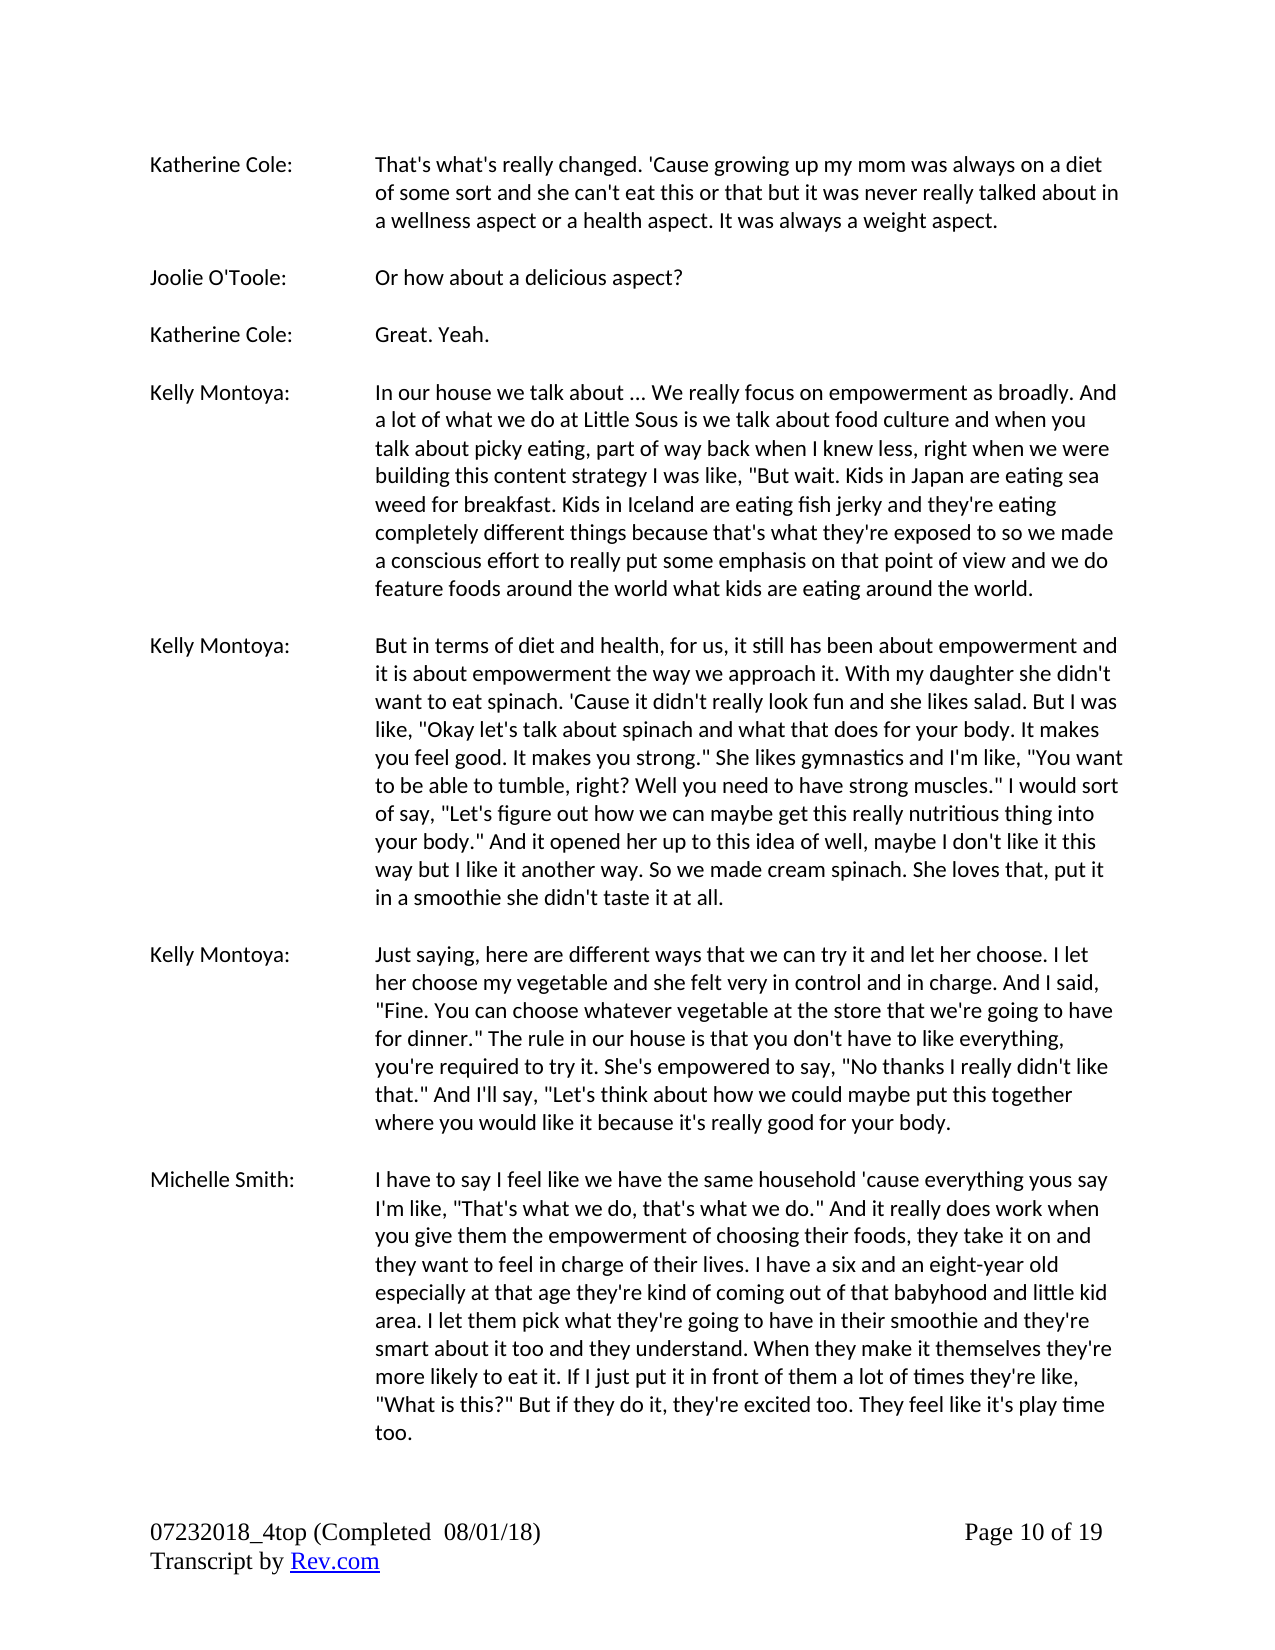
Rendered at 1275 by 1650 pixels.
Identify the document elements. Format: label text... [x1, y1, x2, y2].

text Kelly Montoya: Just saying, here are different ways that we can try it and let her choose. I let her choose my vegetable and she felt very in control and in charge. And I said, "Fine. You can choose whatever vegetable at the store that we're going to have for dinner." The rule in our house is that you don't have to like everything, you're required to try it. She's empowered to say, "No thanks I really didn't like that." And I'll say, "Let's think about how we could maybe put this together where you would like it because it's really good for your body. [150, 940, 1125, 1136]
text Kelly Montoya: But in terms of diet and health, for us, it still has been about empowerment and it is about empowerment the way we approach it. With my daughter she didn't want to eat spinach. 'Cause it didn't really look fun and she likes salad. But I was like, "Okay let's talk about spinach and what that does for your body. It makes you feel good. It makes you strong." She likes gymnastics and I'm like, "You want to be able to tumble, right? Well you need to have strong muscles." I would sort of say, "Let's figure out how we can maybe get this really nutritious thing into your body." And it opened her up to this idea of well, maybe I don't like it this way but I like it another way. So we made cream spinach. She loves that, put it in a smoothie she didn't taste it at all. [150, 631, 1125, 911]
text Katherine Cole: That's what's really changed. 'Cause growing up my mom was always on a diet of some sort and she can't eat this or that but it was never really talked about in a wellness aspect or a health aspect. It was always a weight aspect. [150, 150, 1125, 234]
text Michelle Smith: I have to say I feel like we have the same household 'cause everything yous say I'm like, "That's what we do, that's what we do." And it really does work when you give them the empowerment of choosing their foods, they take it on and they want to feel in charge of their lives. I have a six and an eight-year old especially at that age they're kind of coming out of that babyhood and little kid area. I let them pick what they're going to have in their smoothie and they're smart about it too and they understand. When they make it themselves they're more likely to eat it. If I just put it in front of them a lot of times they're like, "What is this?" But if they do it, they're excited too. They feel like it's play time too. [150, 1166, 1125, 1446]
text Kelly Montoya: In our house we talk about ... We really focus on empowerment as broadly. And a lot of what we do at Little Sous is we talk about food culture and when you talk about picky eating, part of way back when I knew less, right when we were building this content strategy I was like, "But wait. Kids in Japan are eating sea weed for breakfast. Kids in Iceland are eating fish jerky and they're eating completely different things because that's what they're exposed to so we made a conscious effort to really put some emphasis on that point of view and we do feature foods around the world what kids are eating around the world. [150, 378, 1125, 602]
text Joolie O'Toole: Or how about a delicious aspect? [150, 263, 1125, 291]
text Katherine Cole: Great. Yeah. [150, 320, 1125, 348]
